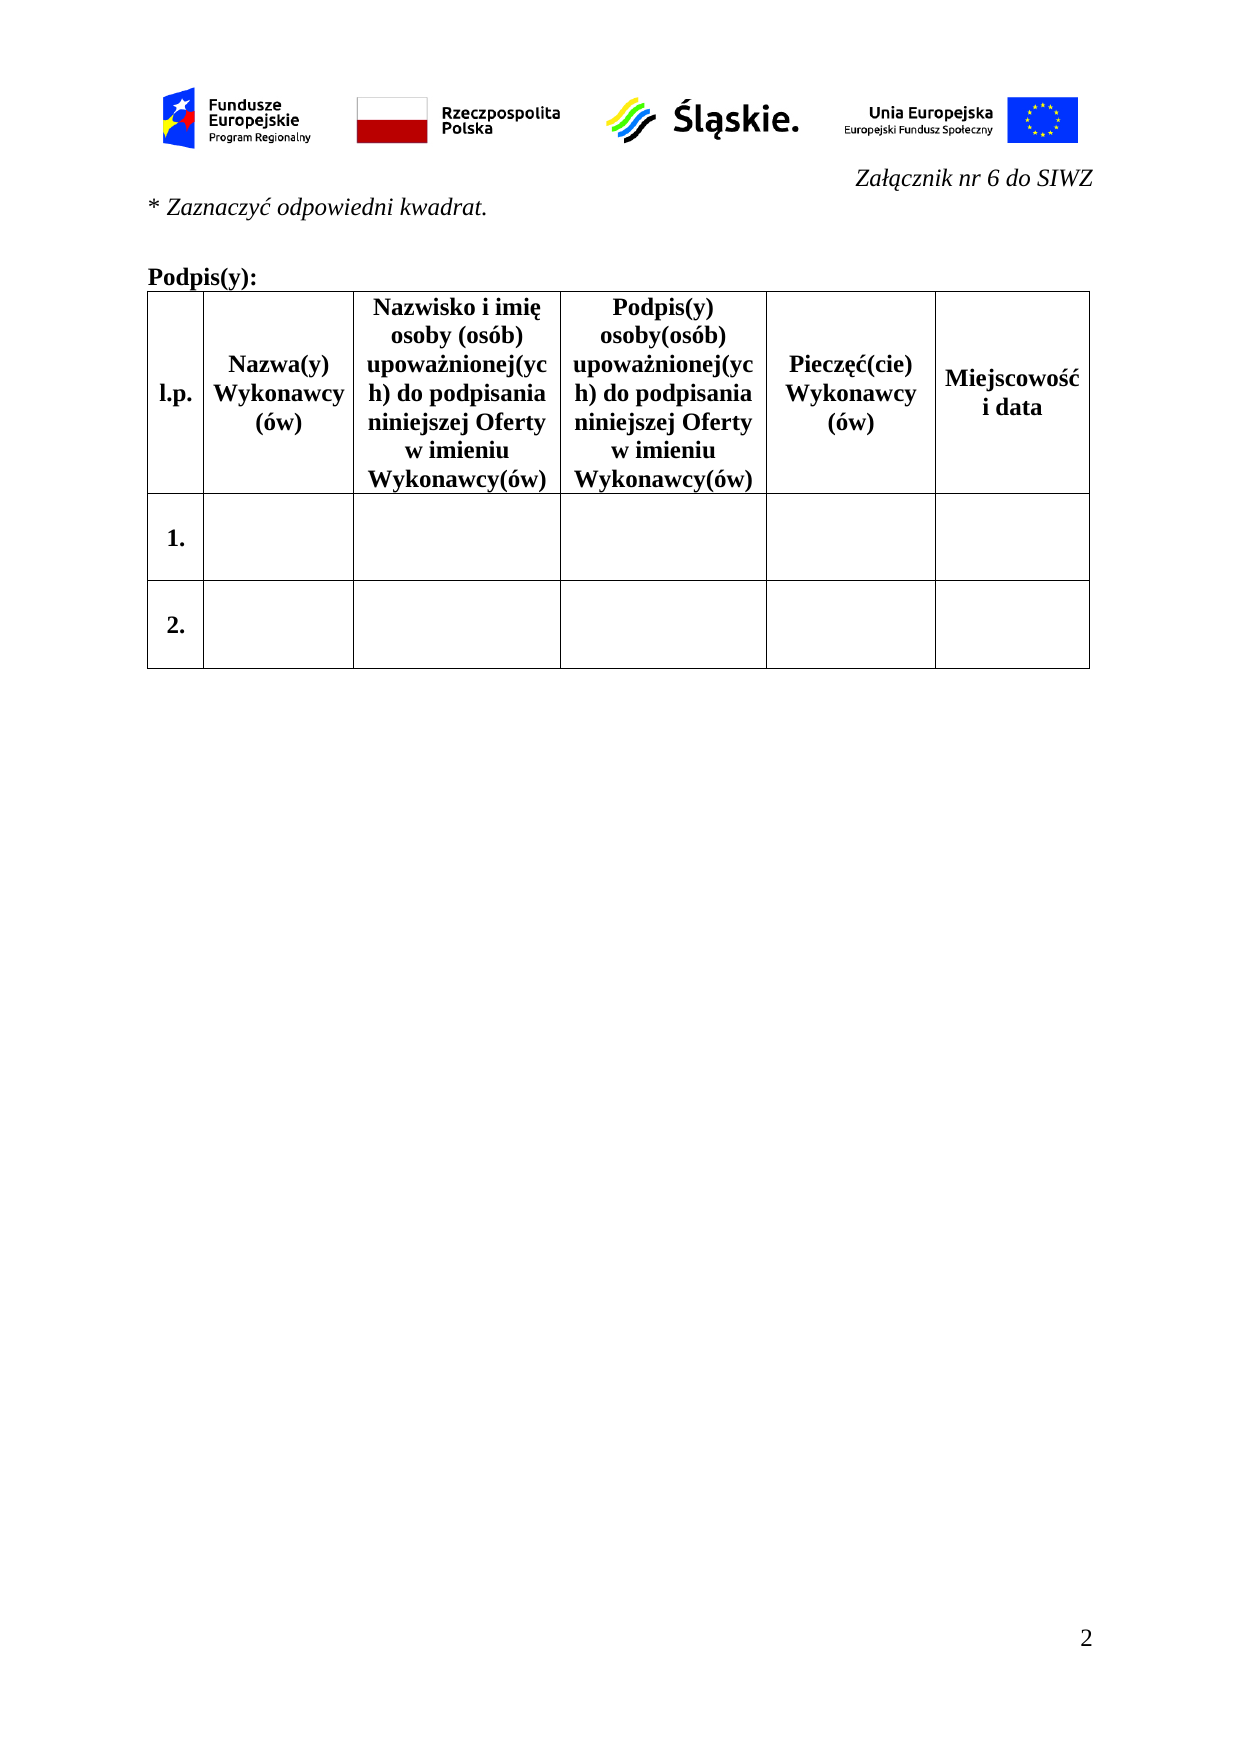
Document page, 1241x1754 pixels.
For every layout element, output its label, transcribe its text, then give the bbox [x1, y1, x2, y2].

table_cell [936, 494, 1089, 580]
table_cell [561, 581, 766, 667]
table_cell [767, 494, 935, 580]
table_cell [561, 494, 766, 580]
table_header Nazwa(y) Wykonawcy (ów) [204, 292, 353, 493]
table_header Nazwisko i imię osoby (osób) upoważnionej(ych) do podpisania niniejszej Oferty w imieniu Wykonawcy(ów) [354, 292, 560, 493]
table_cell [936, 581, 1089, 667]
table_header Podpis(y) osoby(osób) upoważnionej(ych) do podpisania niniejszej Oferty w imieniu Wykonawcy(ów) [561, 292, 766, 493]
table_header Miejscowość i data [936, 292, 1089, 493]
table_cell 2. [148, 581, 203, 667]
text Podpis(y): [148, 262, 1093, 291]
table_cell [354, 581, 560, 667]
table_header l.p. [148, 292, 203, 493]
table_cell [767, 581, 935, 667]
table_header Pieczęć(cie) Wykonawcy (ów) [767, 292, 935, 493]
text * Zaznaczyć odpowiedni kwadrat. [148, 192, 1088, 221]
table_cell [354, 494, 560, 580]
table_cell 1. [148, 494, 203, 580]
picture [147, 73, 1093, 163]
table_cell [204, 581, 353, 667]
table_cell [204, 494, 353, 580]
